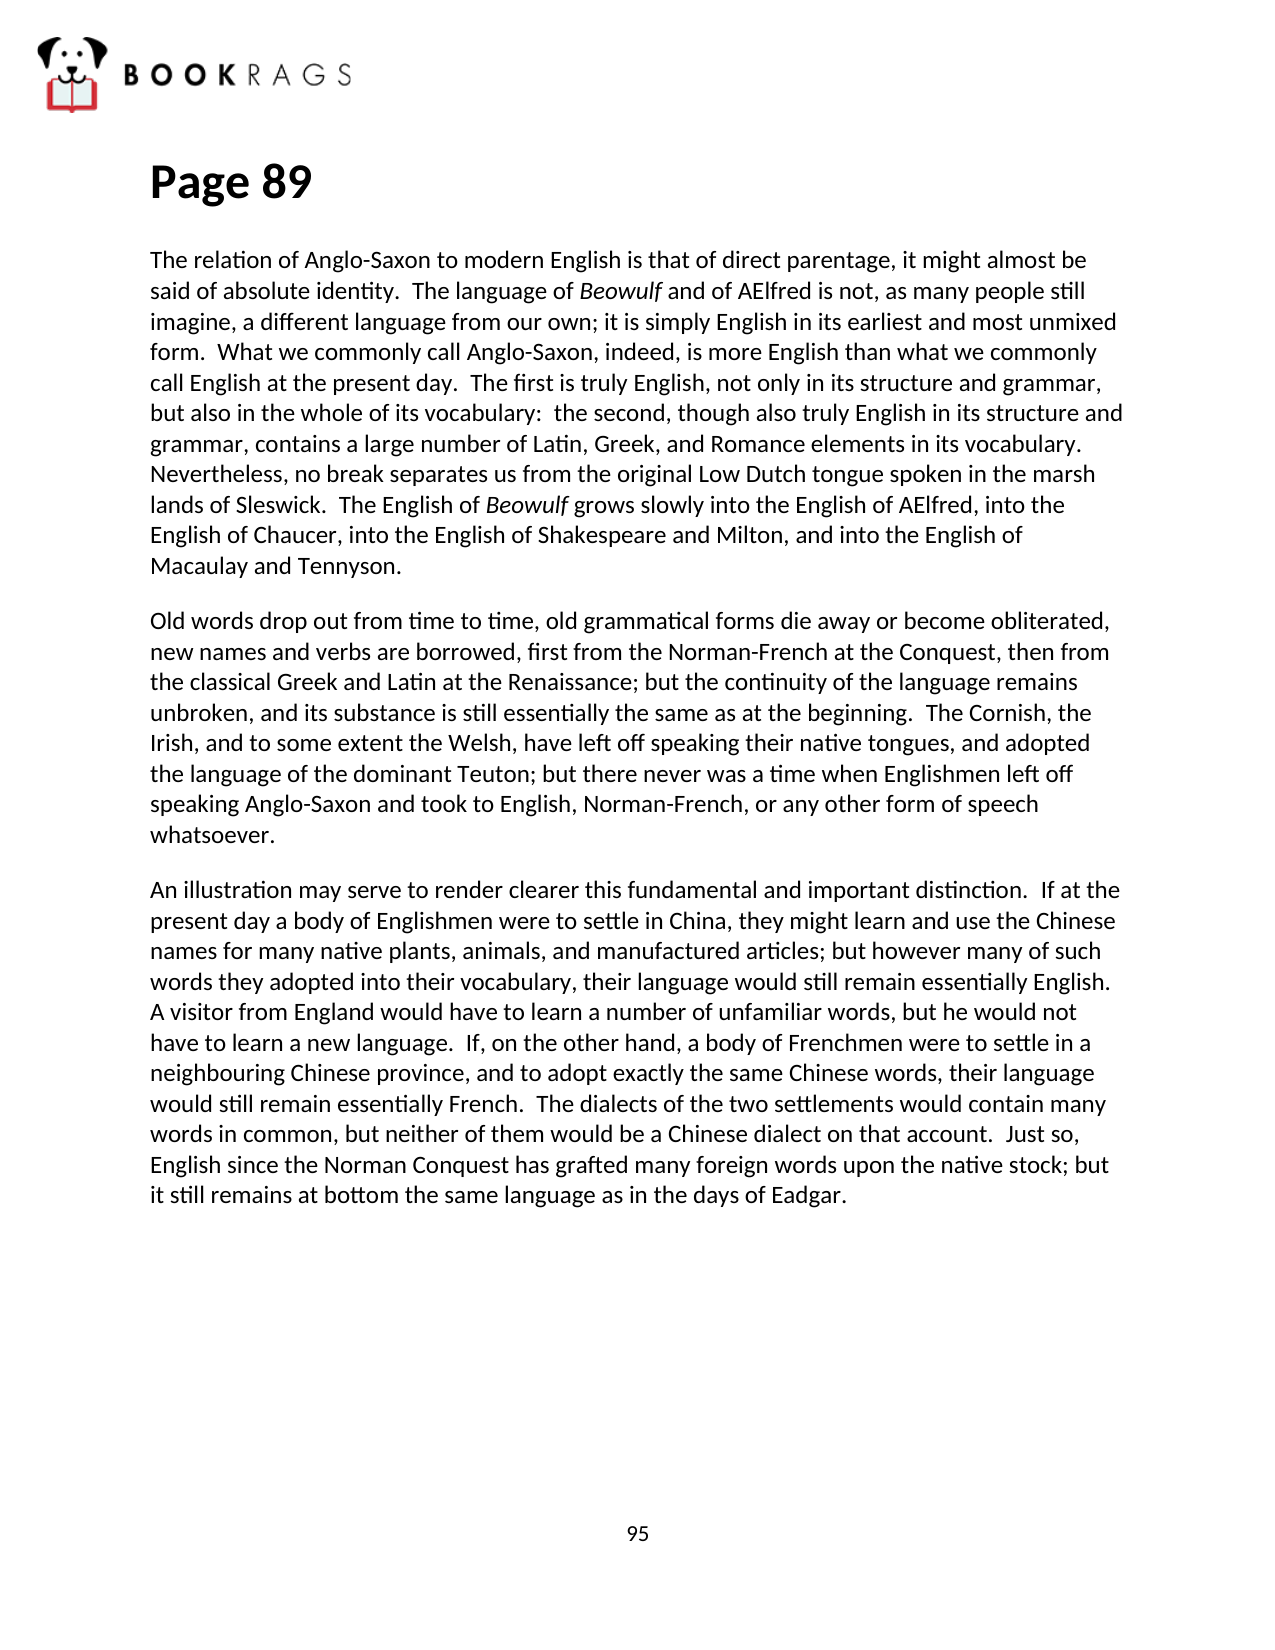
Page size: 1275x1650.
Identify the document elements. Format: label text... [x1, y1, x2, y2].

text Page 89 [150, 150, 1125, 211]
picture [37, 37, 351, 113]
text The relation of Anglo-Saxon to modern English is that of direct parentage, it might almost be said of absolute identity. The language of Beowulf and of AElfred is not, as many people still imagine, a different language from our own; it is simply English in its earliest and most unmixed form. What we commonly call Anglo-Saxon, indeed, is more English than what we commonly call English at the present day. The first is truly English, not only in its structure and grammar, but also in the whole of its vocabulary: the second, though also truly English in its structure and grammar, contains a large number of Latin, Greek, and Romance elements in its vocabulary. Nevertheless, no break separates us from the original Low Dutch tongue spoken in the marsh lands of Sleswick. The English of Beowulf grows slowly into the English of AElfred, into the English of Chaucer, into the English of Shakespeare and Milton, and into the English of Macaulay and Tennyson. [150, 244, 1125, 580]
text Old words drop out from time to time, old grammatical forms die away or become obliterated, new names and verbs are borrowed, first from the Norman-French at the Conquest, then from the classical Greek and Latin at the Renaissance; but the continuity of the language remains unbroken, and its substance is still essentially the same as at the beginning. The Cornish, the Irish, and to some extent the Welsh, have left off speaking their native tongues, and adopted the language of the dominant Teuton; but there never was a time when Englishmen left off speaking Anglo-Saxon and took to English, Norman-French, or any other form of speech whatsoever. [150, 605, 1125, 849]
text An illustration may serve to render clearer this fundamental and important distinction. If at the present day a body of Englishmen were to settle in China, they might learn and use the Chinese names for many native plants, animals, and manufactured articles; but however many of such words they adopted into their vocabulary, their language would still remain essentially English. A visitor from England would have to learn a number of unfamiliar words, but he would not have to learn a new language. If, on the other hand, a body of Frenchmen were to settle in a neighbouring Chinese province, and to adopt exactly the same Chinese words, their language would still remain essentially French. The dialects of the two settlements would contain many words in common, but neither of them would be a Chinese dialect on that account. Just so, English since the Norman Conquest has grafted many foreign words upon the native stock; but it still remains at bottom the same language as in the days of Eadgar. [150, 874, 1125, 1210]
